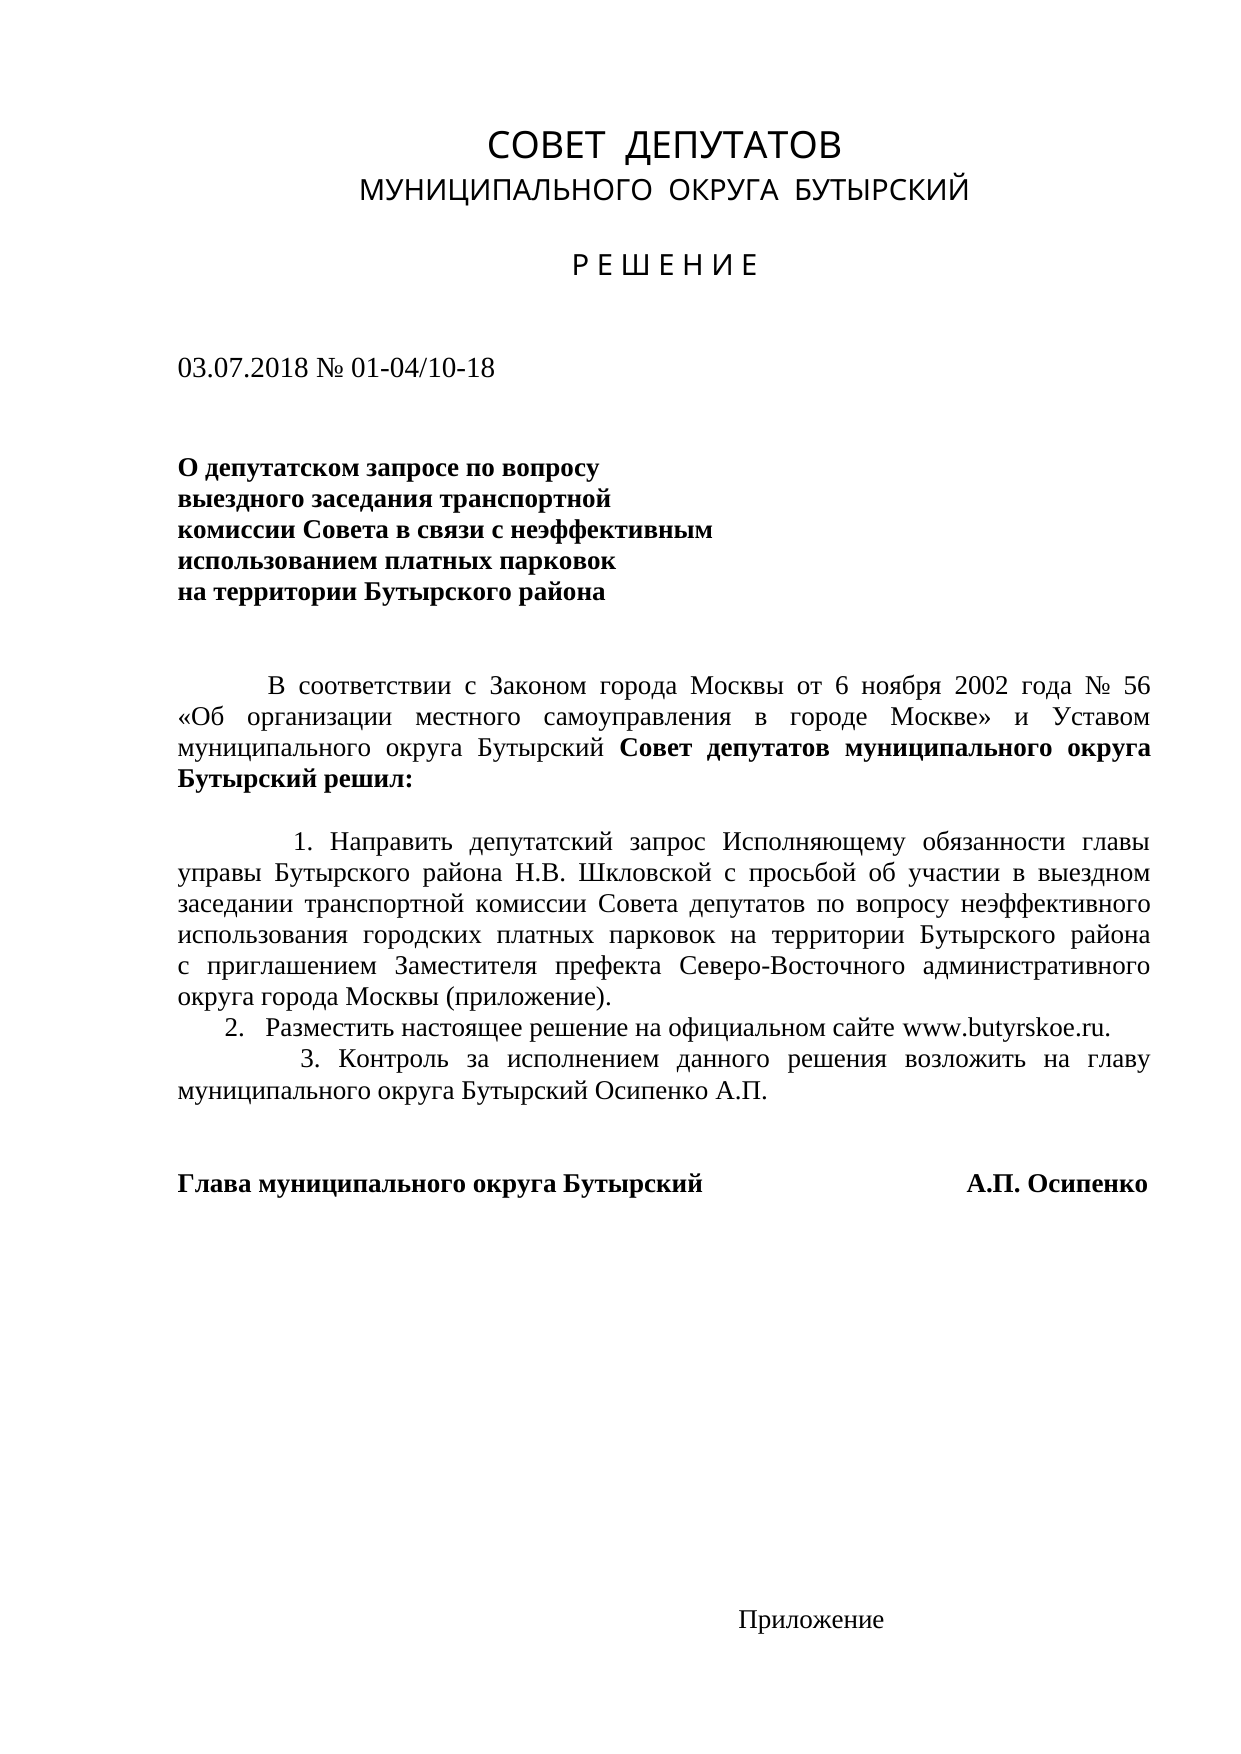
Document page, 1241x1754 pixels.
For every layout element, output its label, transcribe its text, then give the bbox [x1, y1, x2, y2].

text 03.07.2018 № 01-04/10-18 [177, 350, 1152, 384]
text СОВЕТ ДЕПУТАТОВ [177, 118, 1152, 169]
text 2. Разместить настоящее решение на официальном сайте www.butyrskoe.ru. [177, 1011, 1152, 1043]
text комиссии Совета в связи с неэффективным [177, 513, 1152, 544]
text на территории Бутырского района [177, 575, 1152, 607]
text Приложение [177, 1603, 1152, 1634]
text 3. Контроль за исполнением данного решения возложить на главу муниципального округа Бутырский Осипенко А.П. [177, 1043, 1152, 1105]
text МУНИЦИПАЛЬНОГО ОКРУГА БУТЫРСКИЙ [177, 169, 1152, 209]
text Р Е Ш Е Н И Е [177, 244, 1152, 284]
text О депутатском запросе по вопросу [177, 451, 1152, 482]
text 1. Направить депутатский запрос Исполняющему обязанности главы управы Бутырского района Н.В. Шкловской с просьбой об участии в выездном заседании транспортной комиссии Совета депутатов по вопросу неэффективного использования городских платных парковок на территории Бутырского района с приглашением Заместителя префекта Северо-Восточного административного округа города Москвы (приложение). [177, 824, 1152, 1011]
text использованием платных парковок [177, 544, 1152, 575]
text В соответствии с Законом города Москвы от 6 ноября 2002 года № 56 «Об организации местного самоуправления в городе Москве» и Уставом муниципального округа Бутырский Совет депутатов муниципального округа Бутырский решил: [177, 669, 1152, 793]
text Глава муниципального округа Бутырский А.П. Осипенко [177, 1167, 1152, 1198]
text выездного заседания транспортной [177, 482, 1152, 513]
